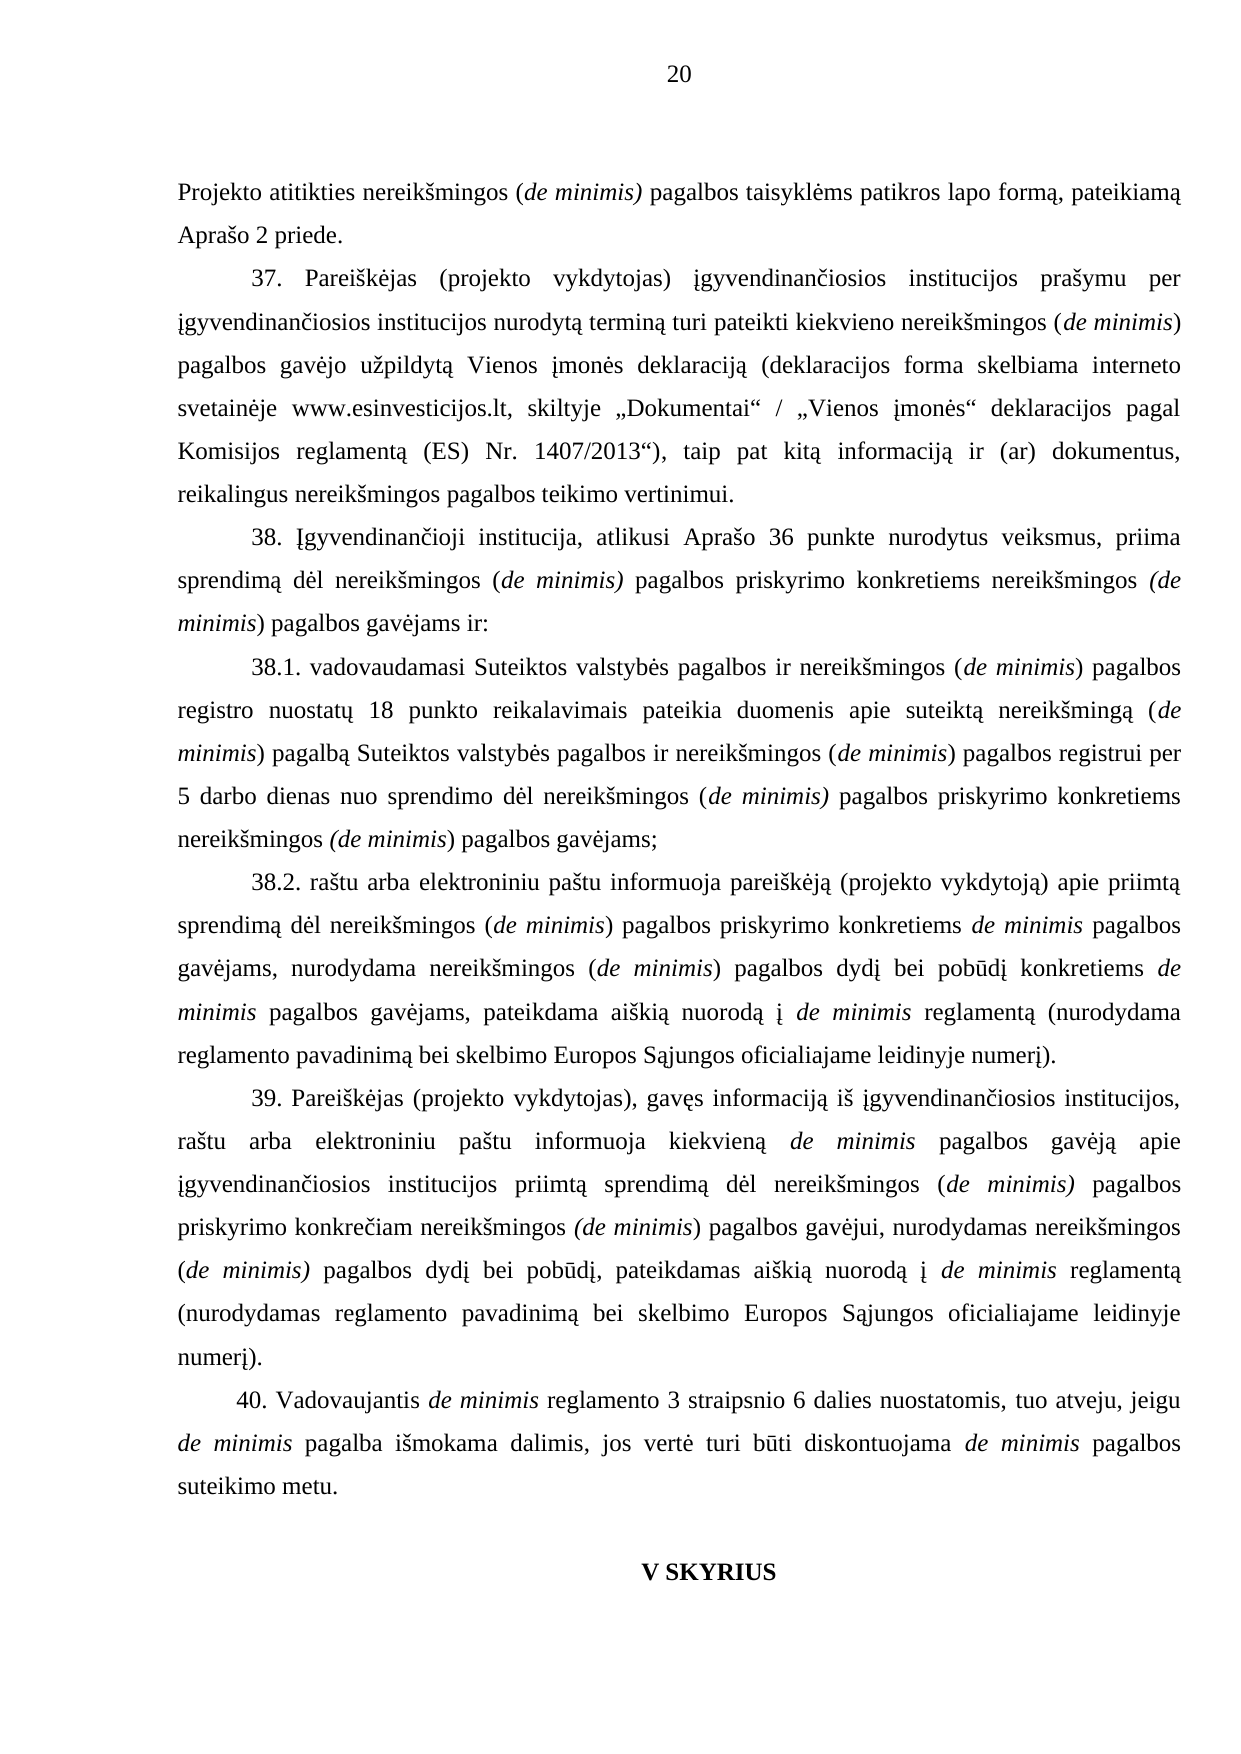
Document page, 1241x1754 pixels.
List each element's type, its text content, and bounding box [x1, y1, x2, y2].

text 38.1. vadovaudamasi Suteiktos valstybės pagalbos ir nereikšmingos (de minimis) pagalbos registro nuostatų 18 punkto reikalavimais pateikia duomenis apie suteiktą nereikšmingą (de minimis) pagalbą Suteiktos valstybės pagalbos ir nereikšmingos (de minimis) pagalbos registrui per 5 darbo dienas nuo sprendimo dėl nereikšmingos (de minimis) pagalbos priskyrimo konkretiems nereikšmingos (de minimis) pagalbos gavėjams; [177, 652, 1181, 853]
text 40. Vadovaujantis de minimis reglamento 3 straipsnio 6 dalies nuostatomis, tuo atveju, jeigu de minimis pagalba išmokama dalimis, jos vertė turi būti diskontuojama de minimis pagalbos suteikimo metu. [177, 1385, 1181, 1500]
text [177, 177, 1181, 249]
text 39. Pareiškėjas (projekto vykdytojas), gavęs informaciją iš įgyvendinančiosios institucijos, raštu arba elektroniniu paštu informuoja kiekvieną de minimis pagalbos gavėją apie įgyvendinančiosios institucijos priimtą sprendimą dėl nereikšmingos (de minimis) pagalbos priskyrimo konkrečiam nereikšmingos (de minimis) pagalbos gavėjui, nurodydamas nereikšmingos (de minimis) pagalbos dydį bei pobūdį, pateikdamas aiškią nuorodą į de minimis reglamentą (nurodydamas reglamento pavadinimą bei skelbimo Europos Sąjungos oficialiajame leidinyje numerį). [177, 1083, 1181, 1370]
text V SKYRIUS [177, 1557, 1181, 1586]
text 37. Pareiškėjas (projekto vykdytojas) įgyvendinančiosios institucijos prašymu per įgyvendinančiosios institucijos nurodytą terminą turi pateikti kiekvieno nereikšmingos (de minimis) pagalbos gavėjo užpildytą Vienos įmonės deklaraciją (deklaracijos forma skelbiama interneto svetainėje www.esinvesticijos.lt, skiltyje „Dokumentai“ / „Vienos įmonės“ deklaracijos pagal Komisijos reglamentą (ES) Nr. 1407/2013“), taip pat kitą informaciją ir (ar) dokumentus, reikalingus nereikšmingos pagalbos teikimo vertinimui. [177, 263, 1181, 508]
text 38.2. raštu arba elektroniniu paštu informuoja pareiškėją (projekto vykdytoją) apie priimtą sprendimą dėl nereikšmingos (de minimis) pagalbos priskyrimo konkretiems de minimis pagalbos gavėjams, nurodydama nereikšmingos (de minimis) pagalbos dydį bei pobūdį konkretiems de minimis pagalbos gavėjams, pateikdama aiškią nuorodą į de minimis reglamentą (nurodydama reglamento pavadinimą bei skelbimo Europos Sąjungos oficialiajame leidinyje numerį). [177, 867, 1181, 1068]
text 38. Įgyvendinančioji institucija, atlikusi Aprašo 36 punkte nurodytus veiksmus, priima sprendimą dėl nereikšmingos (de minimis) pagalbos priskyrimo konkretiems nereikšmingos (de minimis) pagalbos gavėjams ir: [177, 522, 1181, 637]
